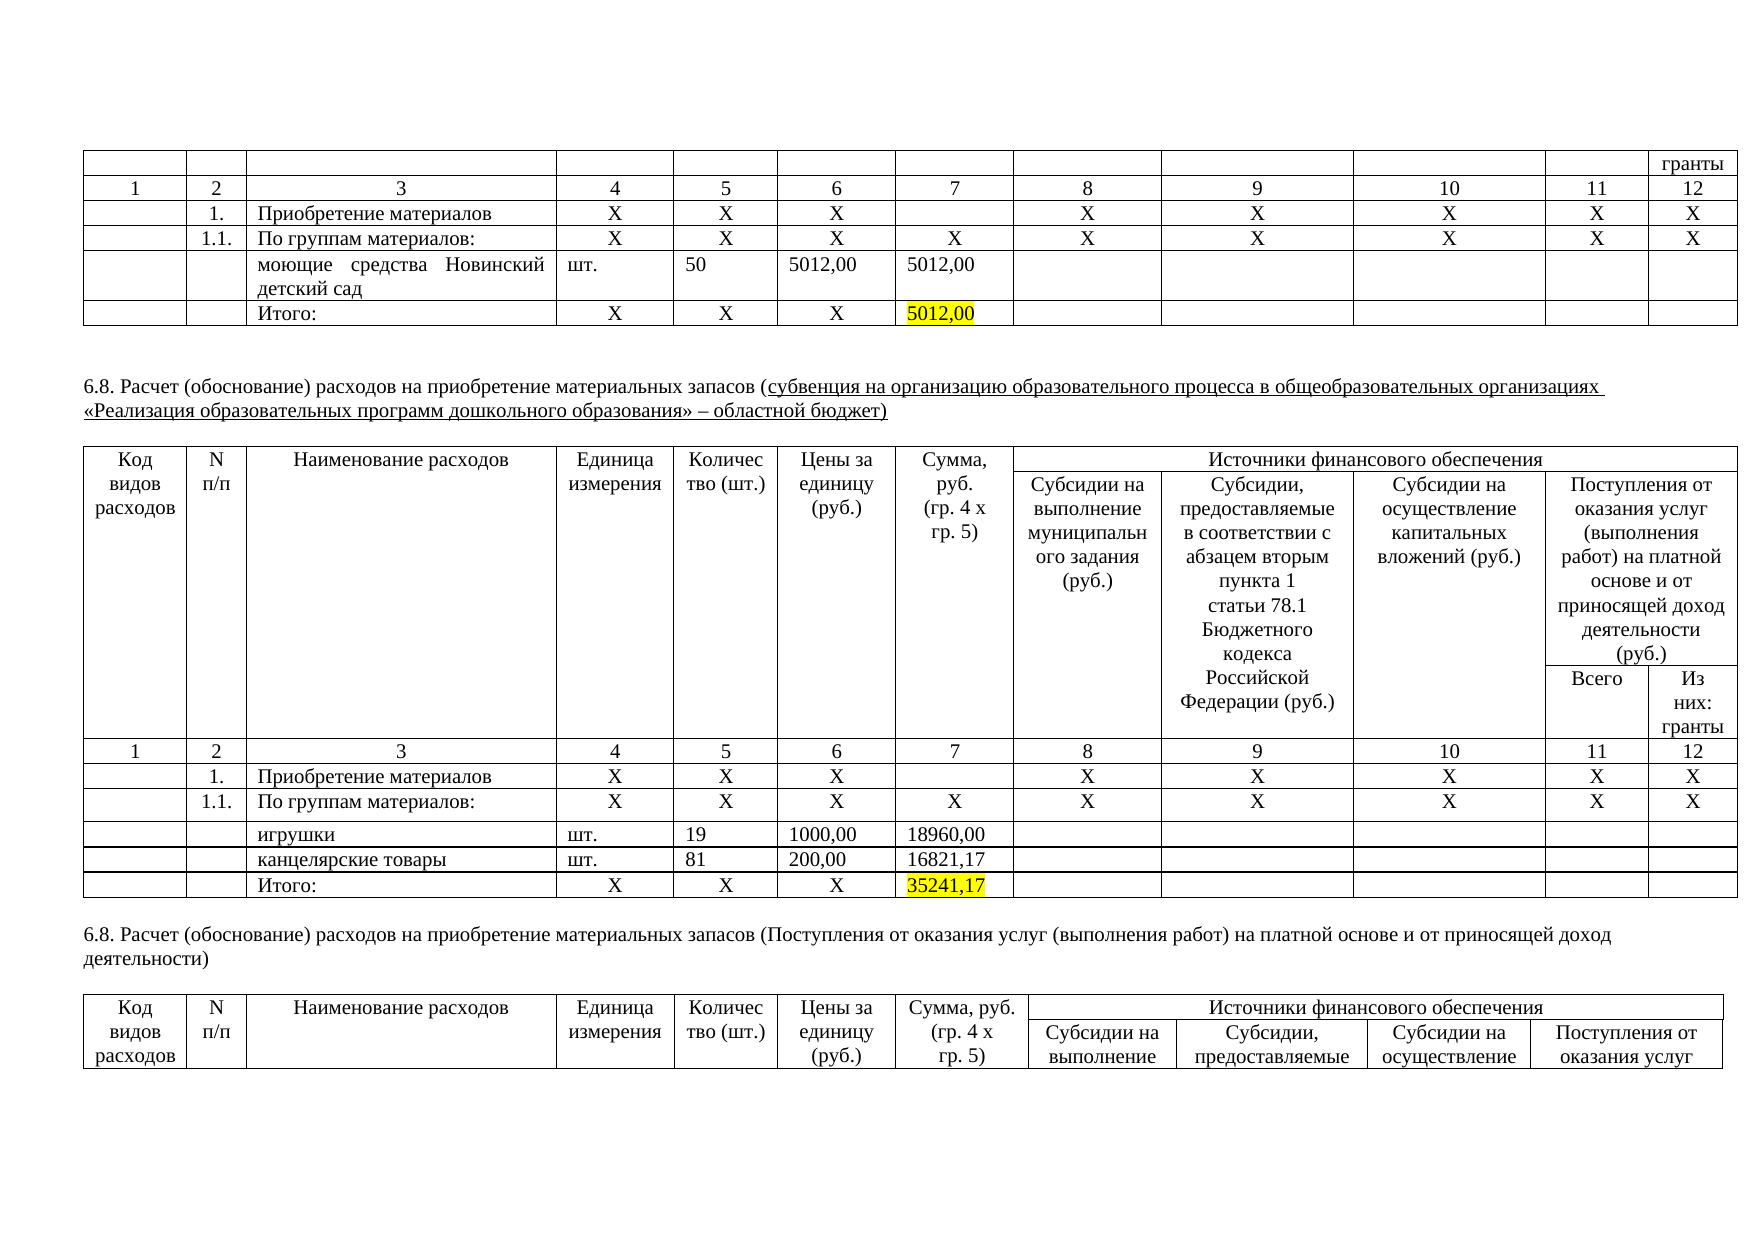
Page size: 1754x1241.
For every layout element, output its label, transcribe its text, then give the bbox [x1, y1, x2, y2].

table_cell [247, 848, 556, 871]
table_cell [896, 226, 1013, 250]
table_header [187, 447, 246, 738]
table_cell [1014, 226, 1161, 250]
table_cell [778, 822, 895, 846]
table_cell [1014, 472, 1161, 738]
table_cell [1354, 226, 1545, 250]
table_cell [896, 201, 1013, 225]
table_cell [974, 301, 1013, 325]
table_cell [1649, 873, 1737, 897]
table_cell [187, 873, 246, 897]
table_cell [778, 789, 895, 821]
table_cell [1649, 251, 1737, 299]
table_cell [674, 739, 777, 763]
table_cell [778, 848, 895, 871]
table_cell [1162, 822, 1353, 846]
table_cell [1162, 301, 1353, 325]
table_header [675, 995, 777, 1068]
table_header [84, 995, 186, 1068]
text 6.8. Расчет (обоснование) расходов на приобретение материальных запасов (субвенция на организацию образовательного процесса в общеобразовательных организациях «Реализация образовательных программ дошкольного образования» – областной бюджет) [83, 374, 1671, 422]
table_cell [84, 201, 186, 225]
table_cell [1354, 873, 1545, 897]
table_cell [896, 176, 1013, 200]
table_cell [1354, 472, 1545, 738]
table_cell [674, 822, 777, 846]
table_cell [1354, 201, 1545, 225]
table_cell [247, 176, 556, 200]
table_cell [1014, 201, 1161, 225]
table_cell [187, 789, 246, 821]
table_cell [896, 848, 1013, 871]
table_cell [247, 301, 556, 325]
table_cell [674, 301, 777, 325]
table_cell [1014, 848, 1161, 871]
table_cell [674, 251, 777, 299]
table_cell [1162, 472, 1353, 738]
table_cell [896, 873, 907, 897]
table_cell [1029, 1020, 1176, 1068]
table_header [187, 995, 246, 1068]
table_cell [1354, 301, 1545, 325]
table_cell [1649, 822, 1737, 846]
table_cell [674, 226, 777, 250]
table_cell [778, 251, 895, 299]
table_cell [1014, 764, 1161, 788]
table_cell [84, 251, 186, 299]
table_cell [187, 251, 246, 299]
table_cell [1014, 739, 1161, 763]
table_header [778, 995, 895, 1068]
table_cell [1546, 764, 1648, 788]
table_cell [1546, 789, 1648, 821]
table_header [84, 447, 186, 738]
text 6.8. Расчет (обоснование) расходов на приобретение материальных запасов (Поступления от оказания услуг (выполнения работ) на платной основе и от приносящей доход деятельности) [83, 922, 1671, 970]
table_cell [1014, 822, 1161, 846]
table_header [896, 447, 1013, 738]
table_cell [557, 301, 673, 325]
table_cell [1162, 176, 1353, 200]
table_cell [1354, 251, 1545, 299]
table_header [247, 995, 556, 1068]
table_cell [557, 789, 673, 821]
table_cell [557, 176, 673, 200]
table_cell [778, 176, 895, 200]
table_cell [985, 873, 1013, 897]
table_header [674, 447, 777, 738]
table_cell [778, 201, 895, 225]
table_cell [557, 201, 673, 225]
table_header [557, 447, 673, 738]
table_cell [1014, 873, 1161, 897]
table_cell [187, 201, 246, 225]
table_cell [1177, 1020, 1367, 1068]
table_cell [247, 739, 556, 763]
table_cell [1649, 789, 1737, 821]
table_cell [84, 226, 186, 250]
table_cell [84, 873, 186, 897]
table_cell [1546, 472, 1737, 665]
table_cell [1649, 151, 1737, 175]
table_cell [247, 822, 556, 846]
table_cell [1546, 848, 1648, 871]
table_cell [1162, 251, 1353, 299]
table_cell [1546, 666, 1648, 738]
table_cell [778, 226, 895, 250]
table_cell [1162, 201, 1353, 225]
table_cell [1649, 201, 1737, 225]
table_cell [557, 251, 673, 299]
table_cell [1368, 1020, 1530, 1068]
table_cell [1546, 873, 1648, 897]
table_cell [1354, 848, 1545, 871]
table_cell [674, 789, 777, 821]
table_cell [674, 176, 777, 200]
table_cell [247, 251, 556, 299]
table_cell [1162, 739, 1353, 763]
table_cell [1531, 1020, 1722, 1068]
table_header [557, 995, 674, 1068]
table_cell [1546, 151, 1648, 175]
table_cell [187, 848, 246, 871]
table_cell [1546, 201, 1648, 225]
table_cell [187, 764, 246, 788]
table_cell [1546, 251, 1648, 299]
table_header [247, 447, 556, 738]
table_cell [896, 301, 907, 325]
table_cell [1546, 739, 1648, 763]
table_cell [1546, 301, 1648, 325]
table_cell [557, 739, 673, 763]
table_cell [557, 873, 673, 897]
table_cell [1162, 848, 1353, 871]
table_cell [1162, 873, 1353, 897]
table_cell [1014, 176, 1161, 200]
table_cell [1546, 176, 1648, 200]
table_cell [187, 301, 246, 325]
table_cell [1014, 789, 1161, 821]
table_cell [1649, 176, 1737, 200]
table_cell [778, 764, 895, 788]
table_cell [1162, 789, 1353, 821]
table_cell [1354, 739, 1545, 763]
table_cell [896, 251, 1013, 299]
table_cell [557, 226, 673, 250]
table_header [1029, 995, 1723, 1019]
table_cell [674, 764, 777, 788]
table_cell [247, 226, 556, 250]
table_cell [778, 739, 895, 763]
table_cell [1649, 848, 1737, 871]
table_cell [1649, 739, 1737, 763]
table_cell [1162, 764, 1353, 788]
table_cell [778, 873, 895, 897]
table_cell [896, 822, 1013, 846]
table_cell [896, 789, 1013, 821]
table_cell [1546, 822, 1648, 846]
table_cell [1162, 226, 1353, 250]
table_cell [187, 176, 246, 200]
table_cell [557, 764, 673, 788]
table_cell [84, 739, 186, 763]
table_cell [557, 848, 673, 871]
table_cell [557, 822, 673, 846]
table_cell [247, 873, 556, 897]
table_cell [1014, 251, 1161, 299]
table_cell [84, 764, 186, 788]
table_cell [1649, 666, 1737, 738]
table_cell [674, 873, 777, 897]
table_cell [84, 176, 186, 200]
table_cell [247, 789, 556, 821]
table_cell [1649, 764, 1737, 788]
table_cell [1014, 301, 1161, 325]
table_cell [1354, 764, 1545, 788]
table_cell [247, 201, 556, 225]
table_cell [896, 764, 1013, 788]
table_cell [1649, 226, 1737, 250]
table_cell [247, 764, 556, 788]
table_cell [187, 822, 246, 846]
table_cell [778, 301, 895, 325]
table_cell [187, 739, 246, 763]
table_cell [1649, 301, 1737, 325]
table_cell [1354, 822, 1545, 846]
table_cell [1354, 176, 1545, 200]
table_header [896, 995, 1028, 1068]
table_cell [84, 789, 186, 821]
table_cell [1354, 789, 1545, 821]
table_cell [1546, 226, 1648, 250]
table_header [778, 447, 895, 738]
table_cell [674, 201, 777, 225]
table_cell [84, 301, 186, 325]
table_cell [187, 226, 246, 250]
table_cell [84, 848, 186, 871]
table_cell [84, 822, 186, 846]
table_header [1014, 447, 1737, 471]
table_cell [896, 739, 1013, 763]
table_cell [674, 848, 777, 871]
